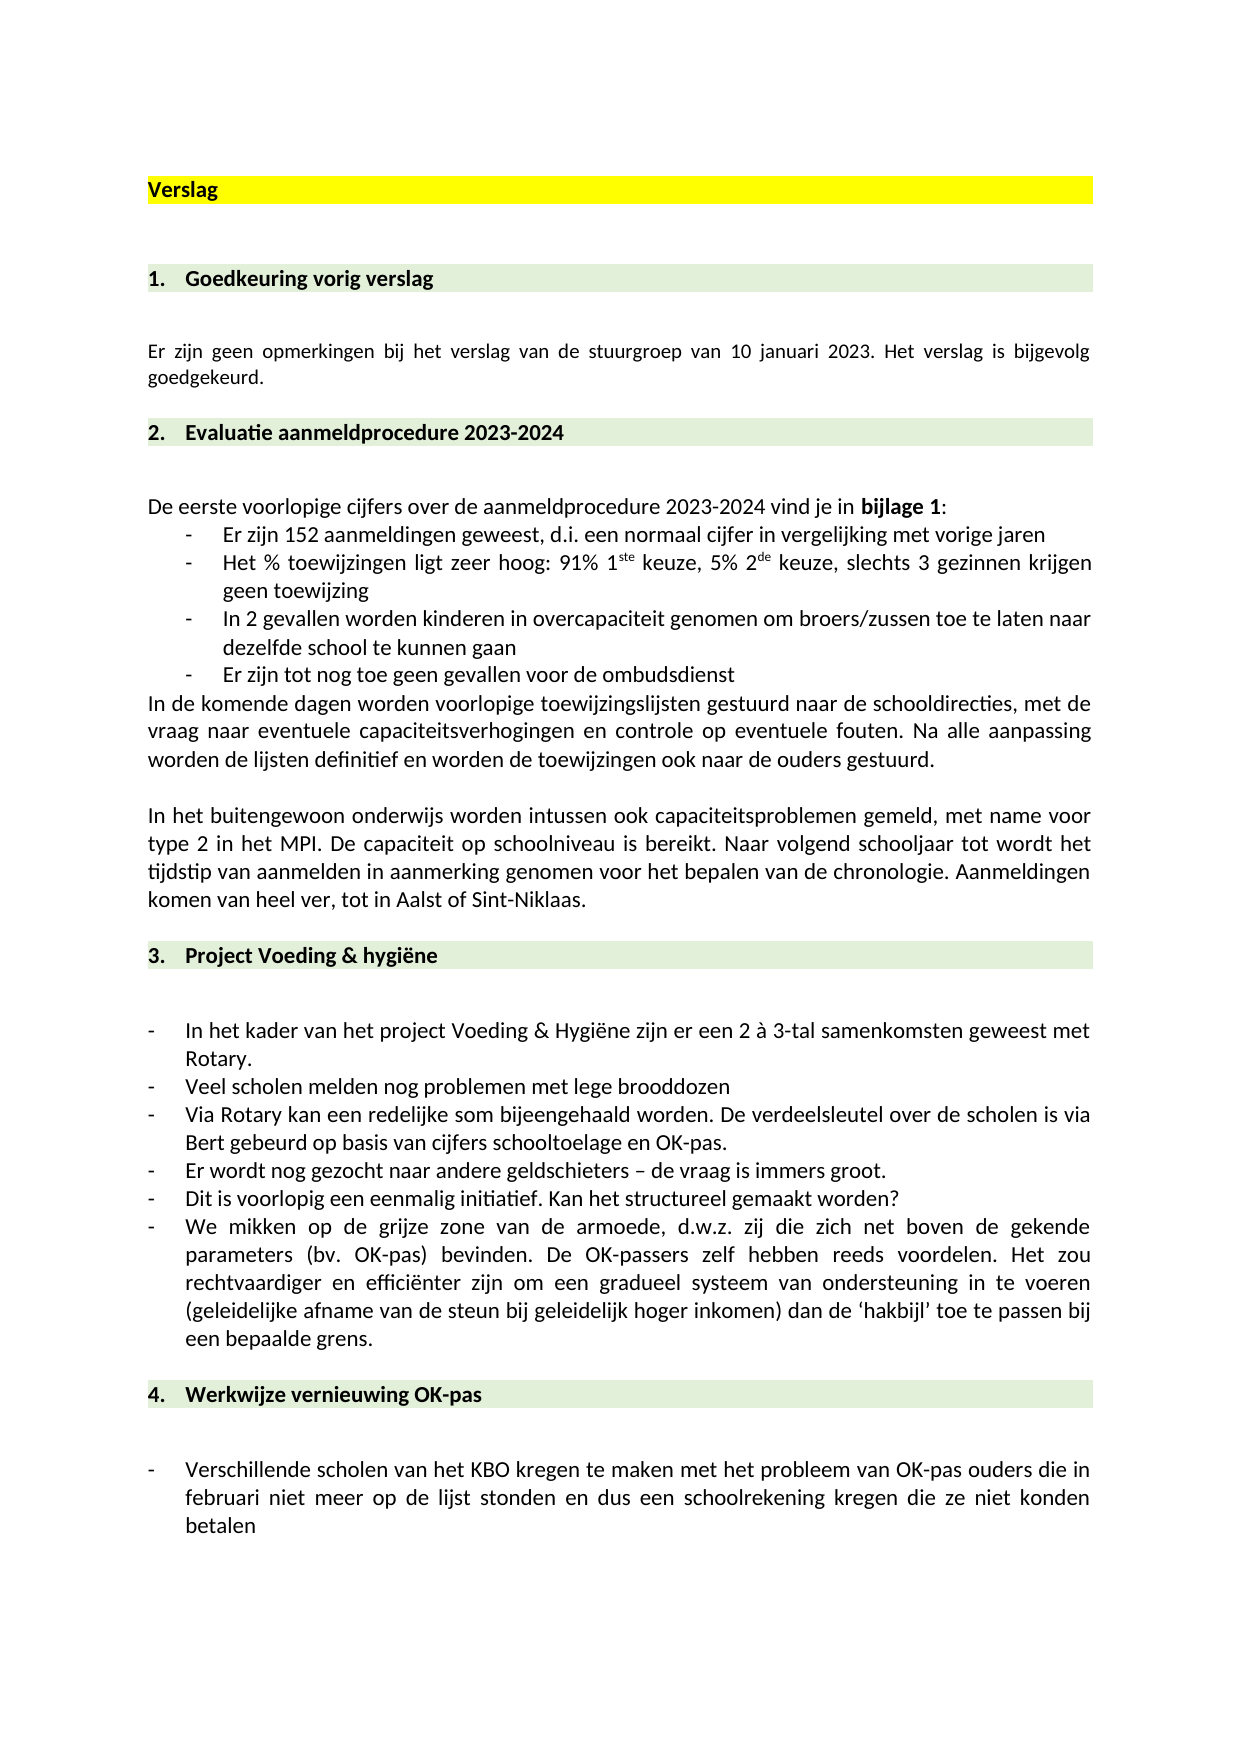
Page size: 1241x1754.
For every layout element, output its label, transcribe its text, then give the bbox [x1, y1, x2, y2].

list Het % toewijzingen ligt zeer hoog: 91% 1ste keuze, 5% 2de keuze, slechts 3 gezinnen krijgen geen toewijzing [185, 548, 1093, 604]
text In de komende dagen worden voorlopige toewijzingslijsten gestuurd naar de schooldirecties, met de vraag naar eventuele capaciteitsverhogingen en controle op eventuele fouten. Na alle aanpassing worden de lijsten definitief en worden de toewijzingen ook naar de ouders gestuurd. [148, 689, 1093, 773]
list Er zijn tot nog toe geen gevallen voor de ombudsdienst [185, 661, 1093, 689]
list Dit is voorlopig een eenmalig initiatief. Kan het structureel gemaakt worden? [148, 1184, 1093, 1212]
text In het buitengewoon onderwijs worden intussen ook capaciteitsproblemen gemeld, met name voor type 2 in het MPI. De capaciteit op schoolniveau is bereikt. Naar volgend schooljaar tot wordt het tijdstip van aanmelden in aanmerking genomen voor het bepalen van de chronologie. Aanmeldingen komen van heel ver, tot in Aalst of Sint-Niklaas. [148, 801, 1093, 913]
list Via Rotary kan een redelijke som bijeengehaald worden. De verdeelsleutel over de scholen is via Bert gebeurd op basis van cijfers schooltoelage en OK-pas. [148, 1100, 1093, 1156]
list We mikken op de grijze zone van de armoede, d.w.z. zij die zich net boven de gekende parameters (bv. OK-pas) bevinden. De OK-passers zelf hebben reeds voordelen. Het zou rechtvaardiger en efficiënter zijn om een gradueel systeem van ondersteuning in te voeren (geleidelijke afname van de steun bij geleidelijk hoger inkomen) dan de ‘hakbijl’ toe te passen bij een bepaalde grens. [148, 1212, 1093, 1352]
list In het kader van het project Voeding & Hygiëne zijn er een 2 à 3-tal samenkomsten geweest met Rotary. [148, 1016, 1093, 1072]
list Goedkeuring vorig verslag [148, 264, 1093, 292]
list Evaluatie aanmeldprocedure 2023-2024 [148, 418, 1093, 446]
list In 2 gevallen worden kinderen in overcapaciteit genomen om broers/zussen toe te laten naar dezelfde school te kunnen gaan [185, 604, 1093, 661]
list Er wordt nog gezocht naar andere geldschieters – de vraag is immers groot. [148, 1156, 1093, 1184]
text Er zijn geen opmerkingen bij het verslag van de stuurgroep van 10 januari 2023. Het verslag is bijgevolg goedgekeurd. [148, 339, 1093, 389]
list Veel scholen melden nog problemen met lege brooddozen [148, 1072, 1093, 1100]
list Project Voeding & hygiëne [148, 941, 1093, 969]
text De eerste voorlopige cijfers over de aanmeldprocedure 2023-2024 vind je in bijlage 1: [148, 492, 1093, 521]
list Werkwijze vernieuwing OK-pas [148, 1380, 1093, 1408]
list Verschillende scholen van het KBO kregen te maken met het probleem van OK-pas ouders die in februari niet meer op de lijst stonden en dus een schoolrekening kregen die ze niet konden betalen [148, 1455, 1093, 1539]
text Verslag [148, 176, 1093, 204]
list Er zijn 152 aanmeldingen geweest, d.i. een normaal cijfer in vergelijking met vorige jaren [185, 521, 1093, 548]
